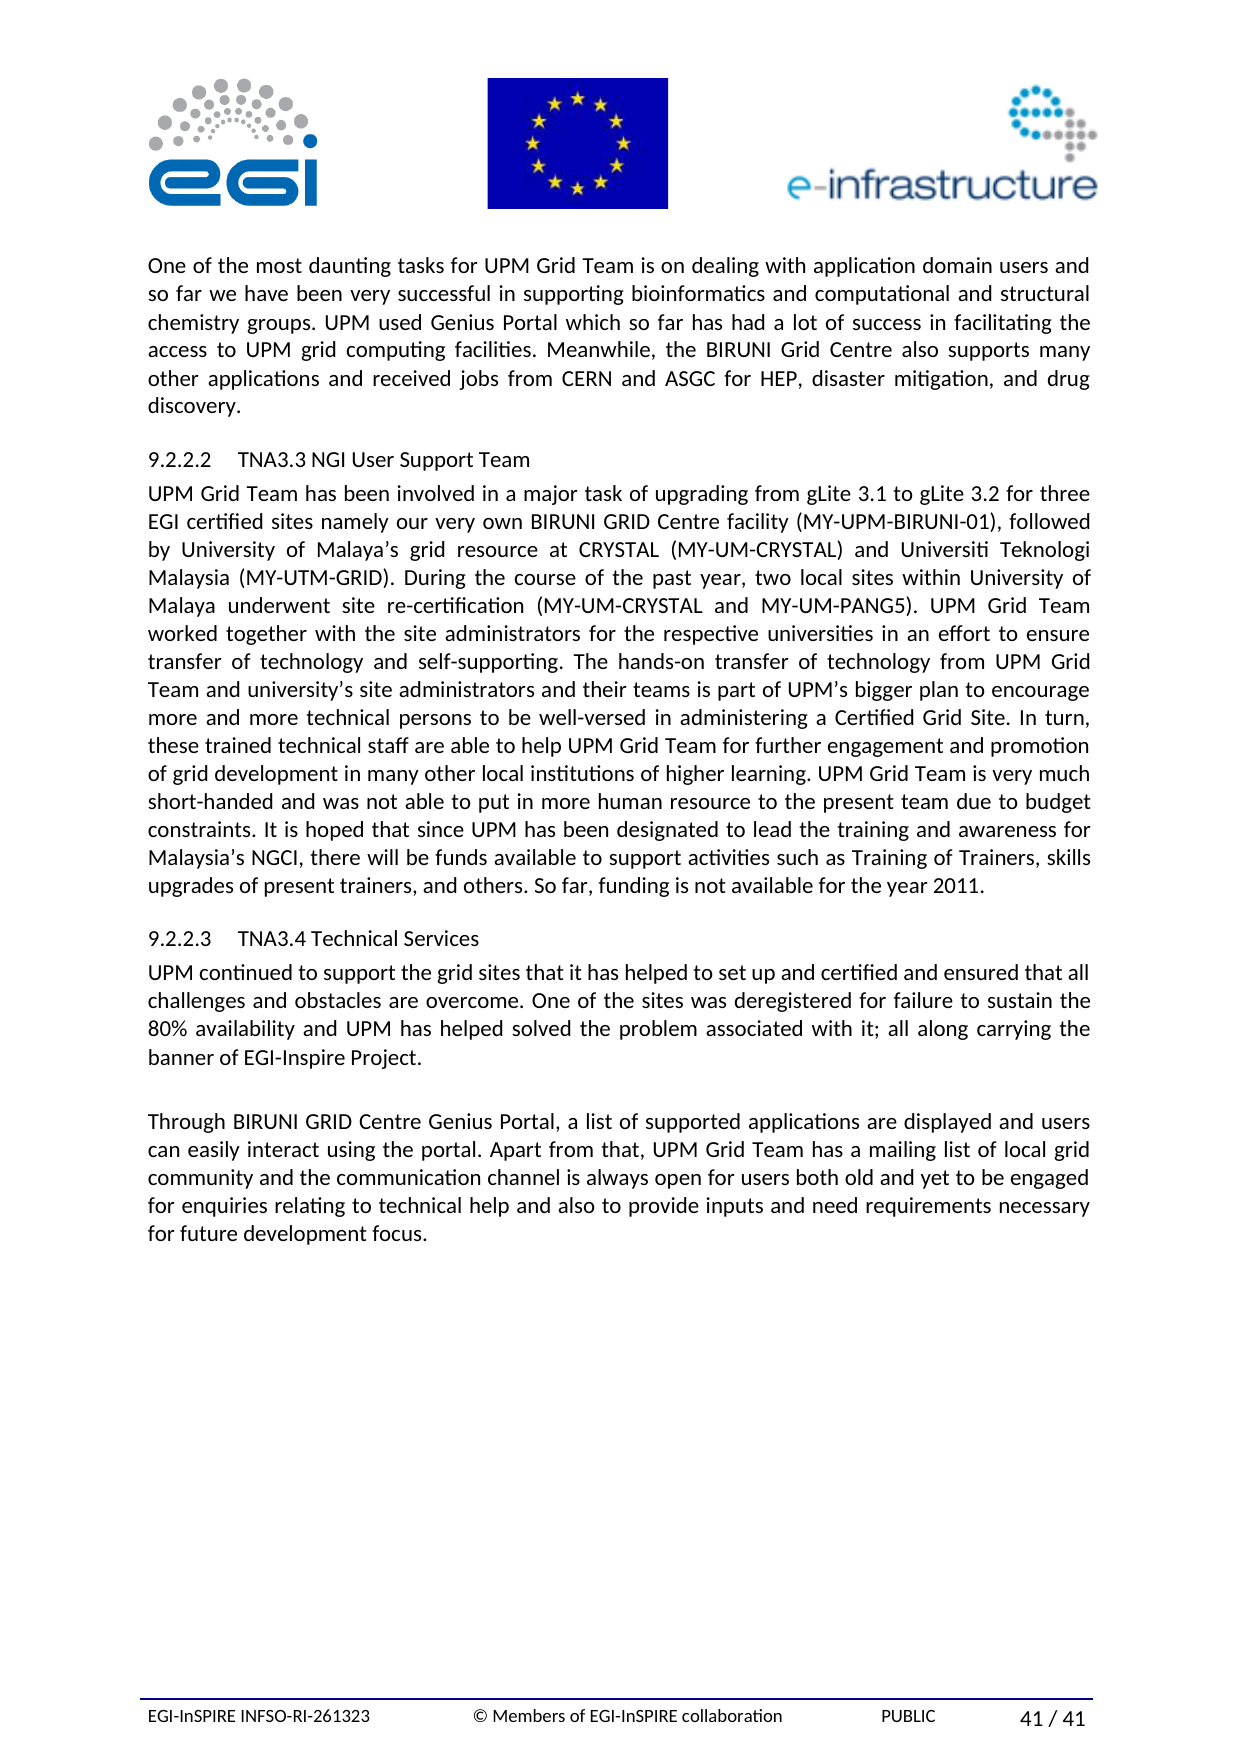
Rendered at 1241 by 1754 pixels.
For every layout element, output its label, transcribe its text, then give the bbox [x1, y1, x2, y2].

picture [487, 78, 669, 209]
text UPM Grid Team has been involved in a major task of upgrading from gLite 3.1 to gLite 3.2 for three EGI certified sites namely our very own BIRUNI GRID Centre facility (MY-UPM-BIRUNI-01), followed by University of Malaya’s grid resource at CRYSTAL (MY-UM-CRYSTAL) and Universiti Teknologi Malaysia (MY-UTM-GRID). During the course of the past year, two local sites within underwent site re-certification (MY-UM-CRYSTAL and MY-UM-PANG5). UPM Grid Team worked together with the site administrators for the respective universities in an effort to ensure transfer of technology and self-supporting. The hands-on transfer of technology from UPM Grid Team and university’s site administrators and their teams is part of UPM’s bigger plan to encourage more and more technical persons to be well-versed in administering a Certified Grid Site. In turn, these trained technical staff are able to help UPM Grid Team for further engagement and promotion of grid development in many other local institutions of higher learning. UPM Grid Team is very much short-handed and was not able to put in more human resource to the present team due to budget constraints. It is hoped that since UPM has been designated to lead the training and awareness for ’s NGCI, there will be funds available to support activities such as Training of Trainers, skills upgrades of present trainers, and others. So far, funding is not available for the year 2011. [148, 479, 1092, 899]
picture [780, 78, 1106, 209]
text Through BIRUNI GRID Centre Genius Portal, a list of supported applications are displayed and users can easily interact using the portal. Apart from that, UPM Grid Team has a mailing list of local grid community and the communication channel is always open for users both old and yet to be engaged for enquiries relating to technical help and also to provide inputs and need requirements necessary for future development focus. [148, 1107, 1092, 1247]
text One of the most daunting tasks for UPM Grid Team is on dealing with application domain users and so far we have been very successful in supporting bioinformatics and computational and structural chemistry groups. UPM used Genius Portal which so far has had a lot of success in facilitating the access to UPM grid computing facilities. Meanwhile, the BIRUNI Grid Centre also supports many other applications and received jobs from CERN and ASGC for HEP, disaster mitigation, and drug discovery. [148, 252, 1092, 420]
subtitle TNA3.4 Technical Services [148, 924, 1092, 952]
text UPM continued to support the grid sites that it has helped to set up and certified and ensured that all challenges and obstacles are overcome. One of the sites was deregistered for failure to sustain the 80% availability and UPM has helped solved the problem associated with it; all along carrying the banner of EGI-Inspire Project. [148, 958, 1092, 1071]
picture [147, 78, 319, 208]
subtitle TNA3.3 NGI User Support Team [148, 445, 1092, 473]
